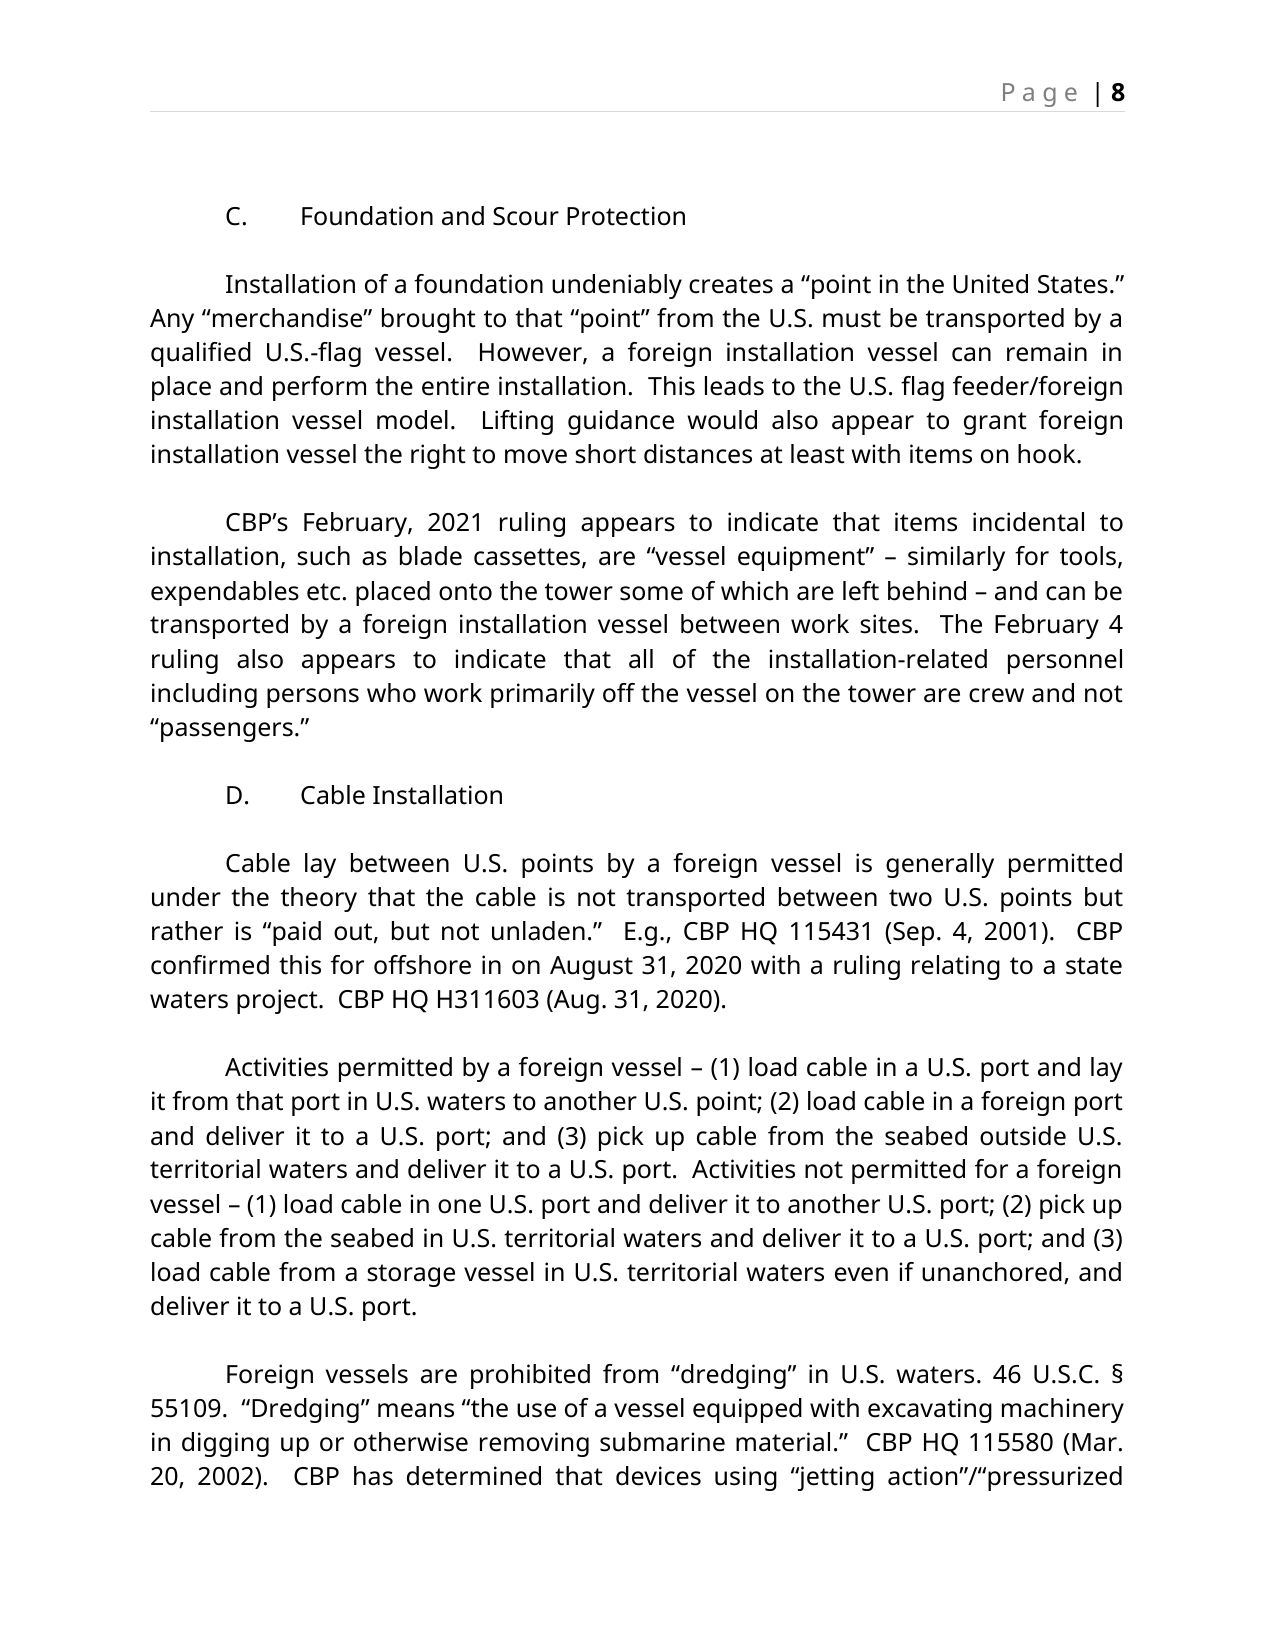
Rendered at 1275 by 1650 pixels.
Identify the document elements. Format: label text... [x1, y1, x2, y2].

text CBP’s February, 2021 ruling appears to indicate that items incidental to installation, such as blade cassettes, are “vessel equipment” – similarly for tools, expendables etc. placed onto the tower some of which are left behind – and can be transported by a foreign installation vessel between work sites. The February 4 ruling also appears to indicate that all of the installation-related personnel including persons who work primarily off the vessel on the tower are crew and not “passengers.” [150, 505, 1125, 743]
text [150, 1357, 1125, 1493]
text Activities permitted by a foreign vessel – (1) load cable in a U.S. port and lay it from that port in U.S. waters to another U.S. point; (2) load cable in a foreign port and deliver it to a U.S. port; and (3) pick up cable from the seabed outside U.S. territorial waters and deliver it to a U.S. port. Activities not permitted for a foreign vessel – (1) load cable in one U.S. port and deliver it to another U.S. port; (2) pick up cable from the seabed in U.S. territorial waters and deliver it to a U.S. port; and (3) load cable from a storage vessel in U.S. territorial waters even if unanchored, and deliver it to a U.S. port. [150, 1050, 1125, 1322]
list Cable Installation [225, 777, 1125, 812]
text Installation of a foundation undeniably creates a “point in the United States.” Any “merchandise” brought to that “point” from the U.S. must be transported by a qualified U.S.-flag vessel. However, a foreign installation vessel can remain in place and perform the entire installation. This leads to the U.S. flag feeder/foreign installation vessel model. Lifting guidance would also appear to grant foreign installation vessel the right to move short distances at least with items on hook. [150, 267, 1125, 471]
list Foundation and Scour Protection [225, 198, 1125, 232]
text Cable lay between U.S. points by a foreign vessel is generally permitted under the theory that the cable is not transported between two U.S. points but rather is “paid out, but not unladen.” E.g., CBP HQ 115431 (Sep. 4, 2001). CBP confirmed this for offshore in on August 31, 2020 with a ruling relating to a state waters project. CBP HQ H311603 (Aug. 31, 2020). [150, 846, 1125, 1016]
